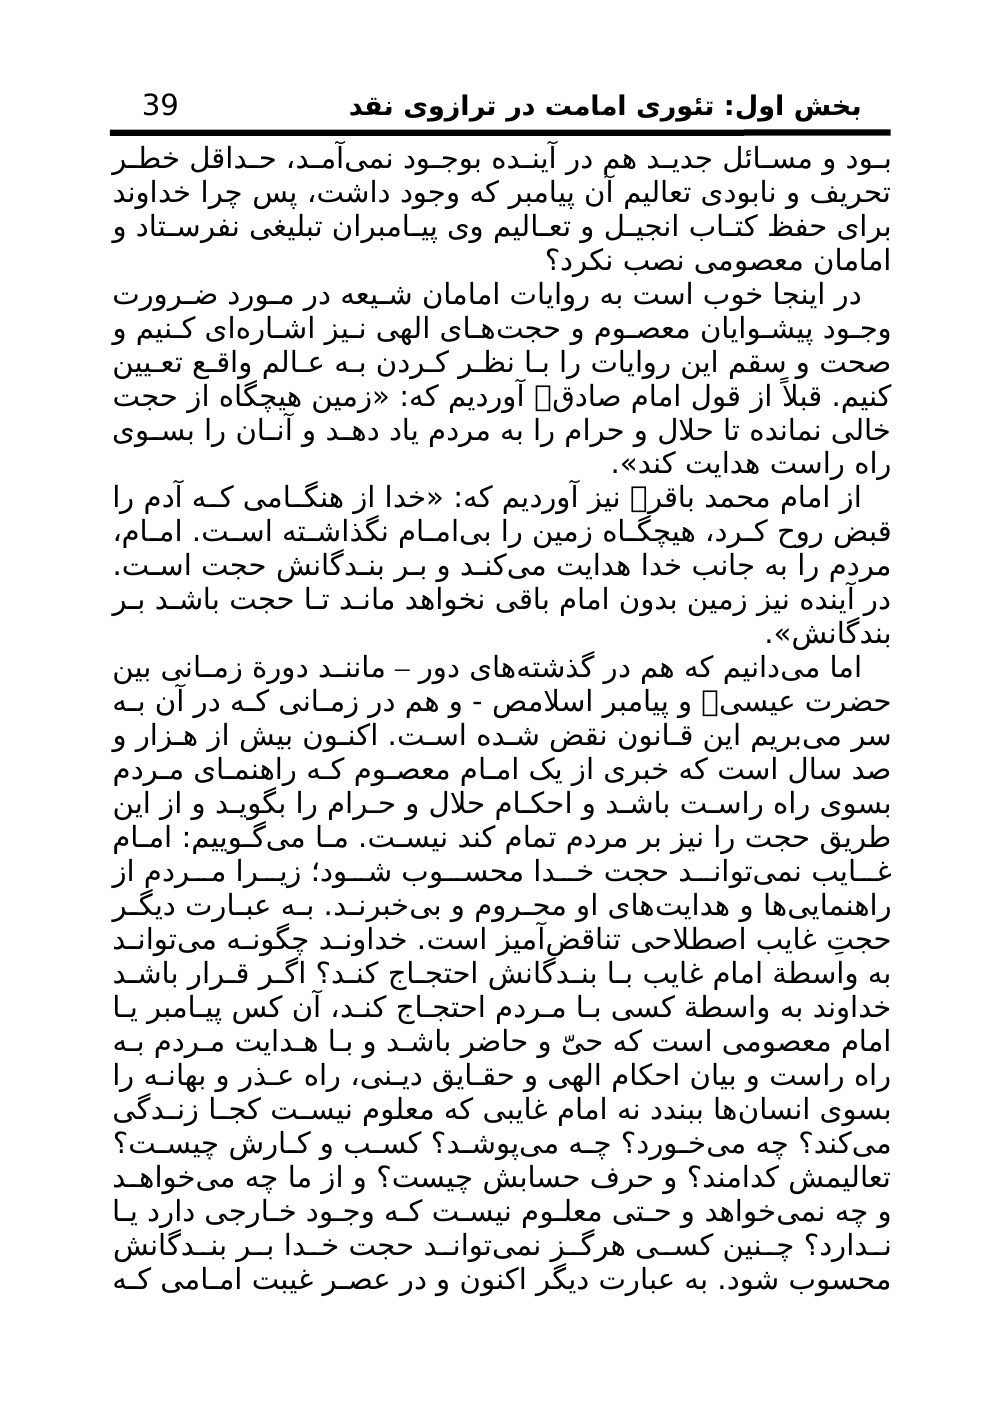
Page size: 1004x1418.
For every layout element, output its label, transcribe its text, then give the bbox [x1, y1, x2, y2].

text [112, 141, 892, 277]
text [112, 651, 892, 1296]
text از امام محمد باقر نیز آوردیم که: «خدا از هنگامی که آدم را قبض روح کرد، هیچگاه زمین را بی‌امام نگذاشته است. امام، مردم را به جانب خدا هدایت می‌کند و بر بندگانش حجت است. در آینده نیز زمین بدون امام باقی نخواهد ماند تا حجت باشد بر بندگانش». [112, 481, 892, 651]
text در اینجا خوب است به روایات امامان شیعه در مورد ضرورت وجود پیشوایان معصوم و حجت‌های الهی نیز اشاره‌ای کنیم و صحت و سقم این روایات را با نظر کردن به عالم واقع تعیین کنیم. قبلاً از قول امام صادق آوردیم که: «زمین هیچگاه از حجت خالی نمانده تا حلال و حرام را به مردم یاد دهد و آنان را بسوی راه راست هدایت کند». [112, 277, 892, 481]
